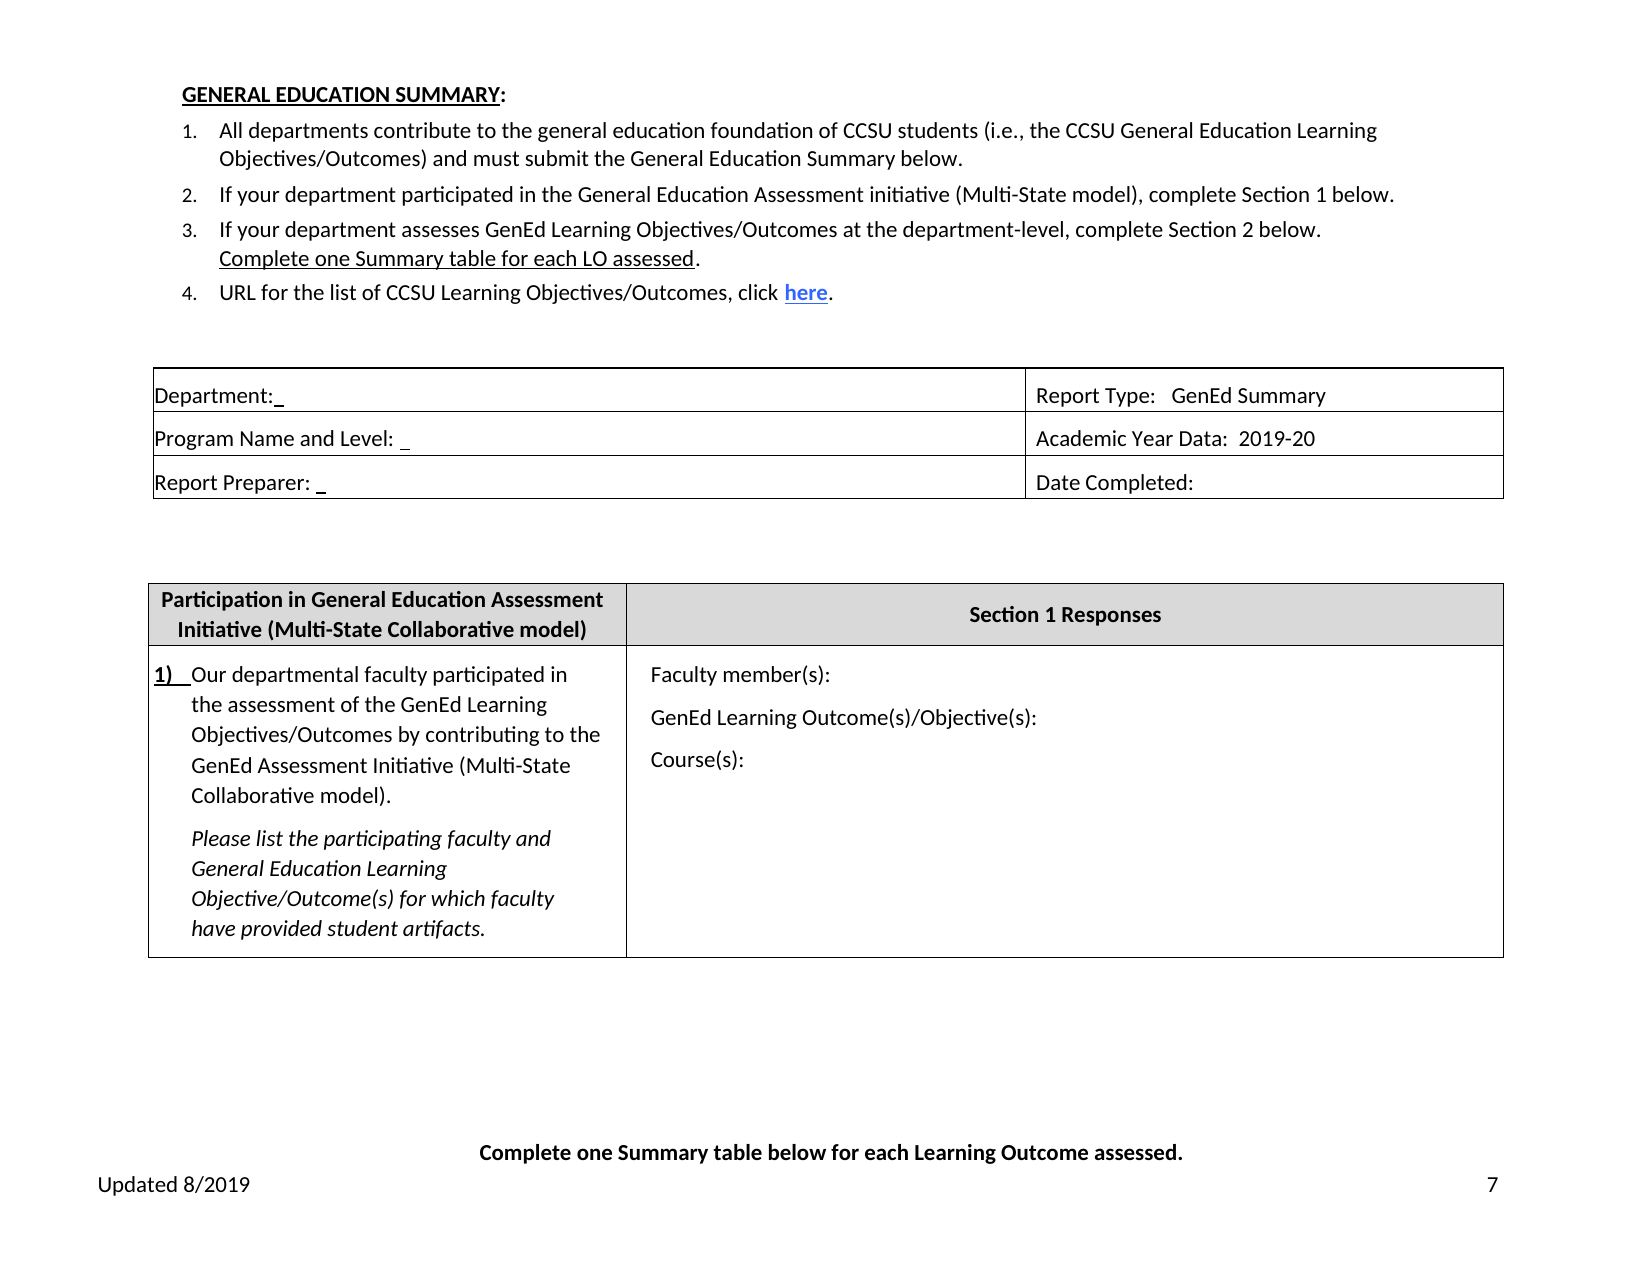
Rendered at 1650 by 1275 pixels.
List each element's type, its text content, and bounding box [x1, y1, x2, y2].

table_cell Our departmental faculty participated in the assessment of the GenEd Learning Objectives/Outcomes by contributing to the GenEd Assessment Initiative (Multi-State Collaborative model). Please list the participating faculty and General Education Learning Objective/Outcome(s) for which faculty have provided student artifacts. [149, 646, 626, 957]
text General Education Summary: [182, 80, 1509, 108]
list If your department assesses GenEd Learning Objectives/Outcomes at the department-level, complete Section 2 below. Complete one Summary table for each LO assessed. [182, 215, 1410, 272]
list All departments contribute to the general education foundation of CCSU students (i.e., the CCSU General Education Learning Objectives/Outcomes) and must submit the General Education Summary below. [182, 116, 1410, 173]
list URL for the list of CCSU Learning Objectives/Outcomes, click here. [182, 279, 1410, 306]
table_cell Academic Year Data: 2019-20 [1026, 412, 1503, 455]
list If your department participated in the General Education Assessment initiative (Multi-State model), complete Section 1 below. [182, 180, 1410, 208]
table_cell Program Name and Level: [154, 412, 1025, 455]
table_cell Faculty member(s): GenEd Learning Outcome(s)/Objective(s): Course(s): [627, 646, 1503, 957]
text Complete one Summary table below for each Learning Outcome assessed. [153, 1138, 1509, 1166]
table_header Department: [154, 369, 1025, 411]
table_header Participation in General Education Assessment Initiative (Multi-State Collaborative model) [149, 584, 626, 645]
table_cell Date Completed: [1026, 456, 1503, 498]
table_header Report Type: GenEd Summary [1026, 369, 1503, 411]
table_header Section 1 Responses [627, 584, 1503, 645]
table_cell Report Preparer: [154, 456, 1025, 498]
